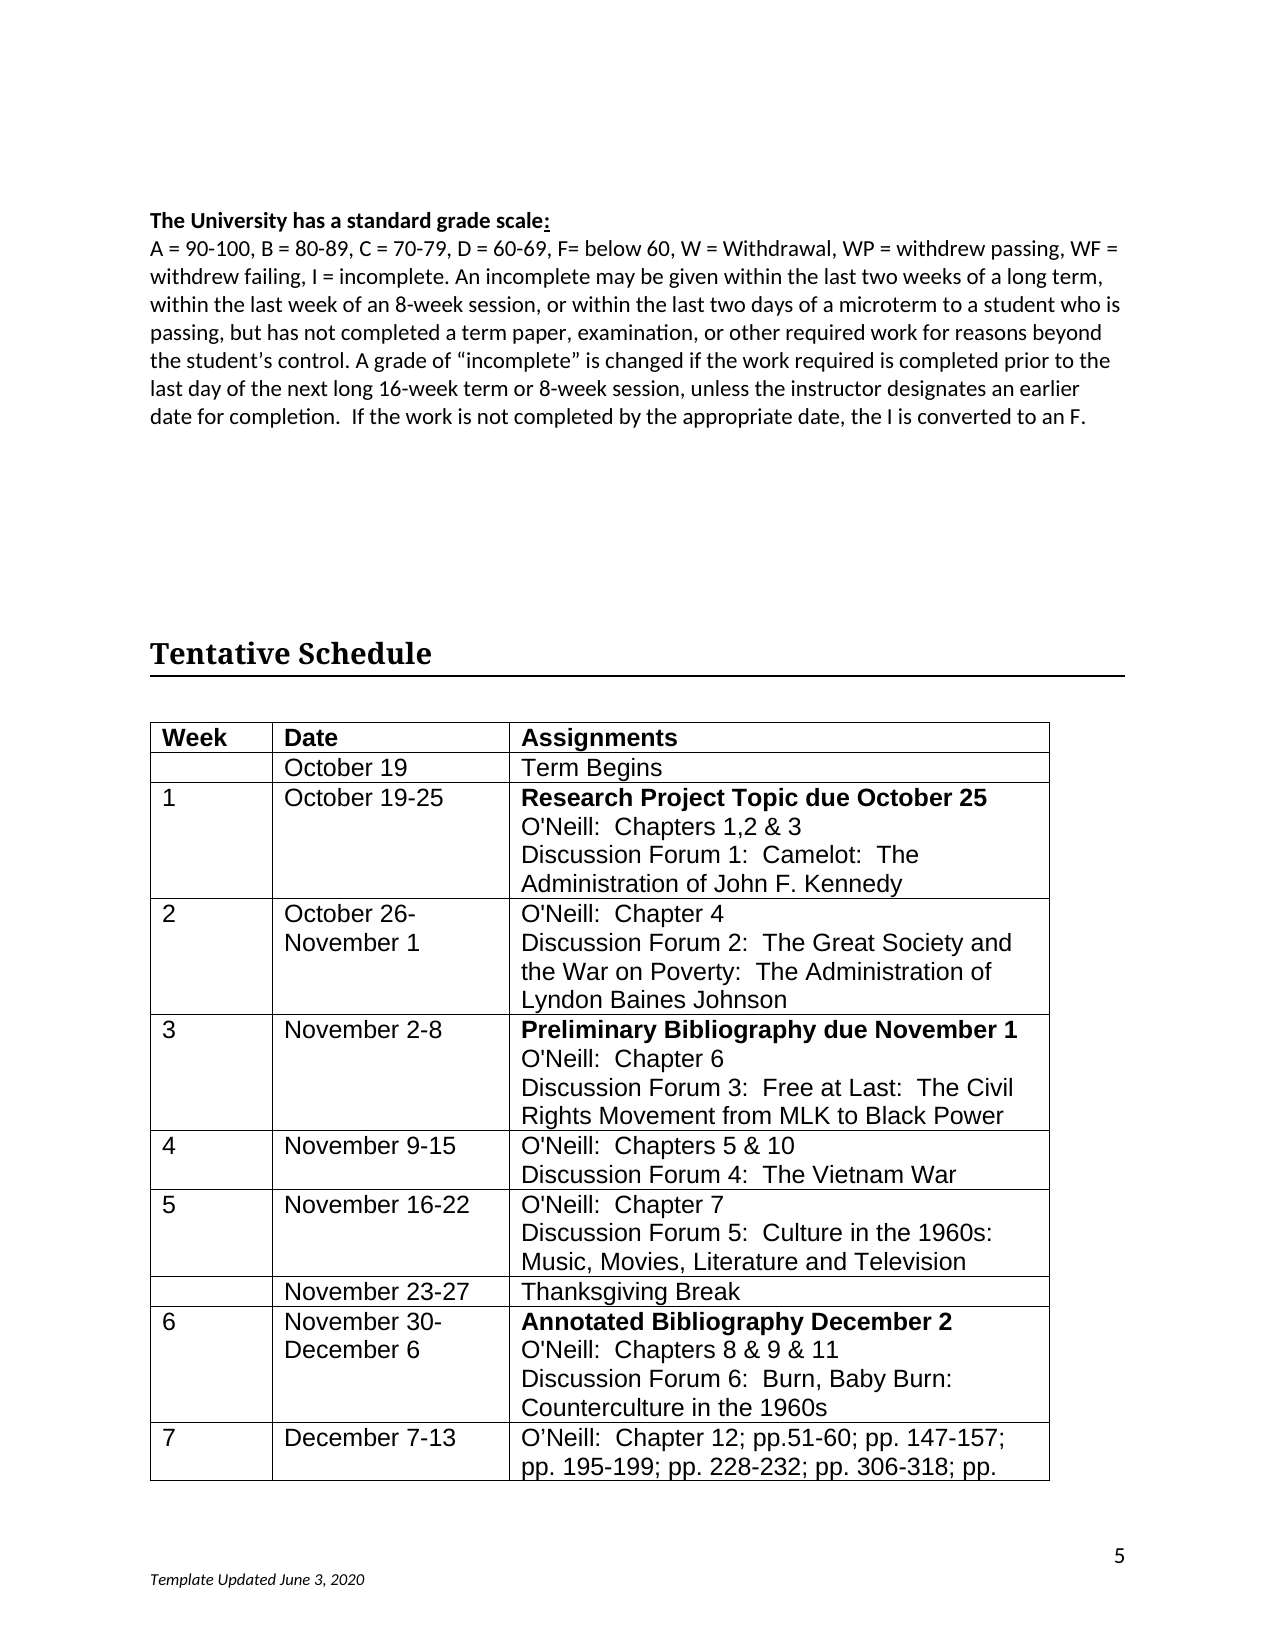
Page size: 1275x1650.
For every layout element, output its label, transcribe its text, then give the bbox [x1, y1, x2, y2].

table_cell 4 [151, 1131, 272, 1188]
table_cell 2 [151, 899, 272, 1014]
table_header Week [151, 723, 272, 752]
table_cell 7 [151, 1423, 272, 1480]
table_cell Preliminary Bibliography due November 1 O'Neill: Chapter 6 Discussion Forum 3: Free at Last: The Civil Rights Movement from MLK to Black Power [510, 1015, 1049, 1130]
subtitle Tentative Schedule [150, 634, 1125, 675]
table_cell November 16-22 [273, 1190, 509, 1276]
table_cell October 26-November 1 [273, 899, 509, 1014]
table_cell [151, 1277, 272, 1306]
table_cell 1 [151, 783, 272, 898]
table_cell October 19-25 [273, 783, 509, 898]
table_cell [151, 753, 272, 782]
table_cell O'Neill: Chapters 5 & 10 Discussion Forum 4: The Vietnam War [510, 1131, 1049, 1188]
table_cell November 30-December 6 [273, 1307, 509, 1422]
text A = 90-100, B = 80-89, C = 70-79, D = 60-69, F= below 60, W = Withdrawal, WP = withdrew passing, WF = withdrew failing, I = incomplete. An incomplete may be given within the last two weeks of a long term, within the last week of an 8-week session, or within the last two days of a microterm to a student who is passing, but has not completed a term paper, examination, or other required work for reasons beyond the student’s control. A grade of “incomplete” is changed if the work required is completed prior to the last day of the next long 16-week term or 8-week session, unless the instructor designates an earlier date for completion. If the work is not completed by the appropriate date, the I is converted to an F. [150, 234, 1125, 430]
table_cell November 23-27 [273, 1277, 509, 1306]
table_cell December 7-13 [273, 1423, 509, 1480]
table_cell 6 [151, 1307, 272, 1422]
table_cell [510, 1423, 1049, 1480]
table_cell 3 [151, 1015, 272, 1130]
table_cell Research Project Topic due October 25 O'Neill: Chapters 1,2 & 3 Discussion Forum 1: Camelot: The Administration of John F. Kennedy [510, 783, 1049, 898]
table_cell Term Begins [510, 753, 1049, 782]
table_cell November 2-8 [273, 1015, 509, 1130]
table_cell Annotated Bibliography December 2 O'Neill: Chapters 8 & 9 & 11 Discussion Forum 6: Burn, Baby Burn: Counterculture in the 1960s [510, 1307, 1049, 1422]
text The University has a standard grade scale: [150, 206, 1125, 234]
table_cell 5 [151, 1190, 272, 1276]
table_header Date [273, 723, 509, 752]
table_cell O'Neill: Chapter 4 Discussion Forum 2: The Great Society and the War on Poverty: The Administration of Lyndon Baines Johnson [510, 899, 1049, 1014]
table_header Assignments [510, 723, 1049, 752]
table_cell October 19 [273, 753, 509, 782]
table_cell O'Neill: Chapter 7 Discussion Forum 5: Culture in the 1960s: Music, Movies, Literature and Television [510, 1190, 1049, 1276]
table_cell November 9-15 [273, 1131, 509, 1188]
table_cell Thanksgiving Break [510, 1277, 1049, 1306]
